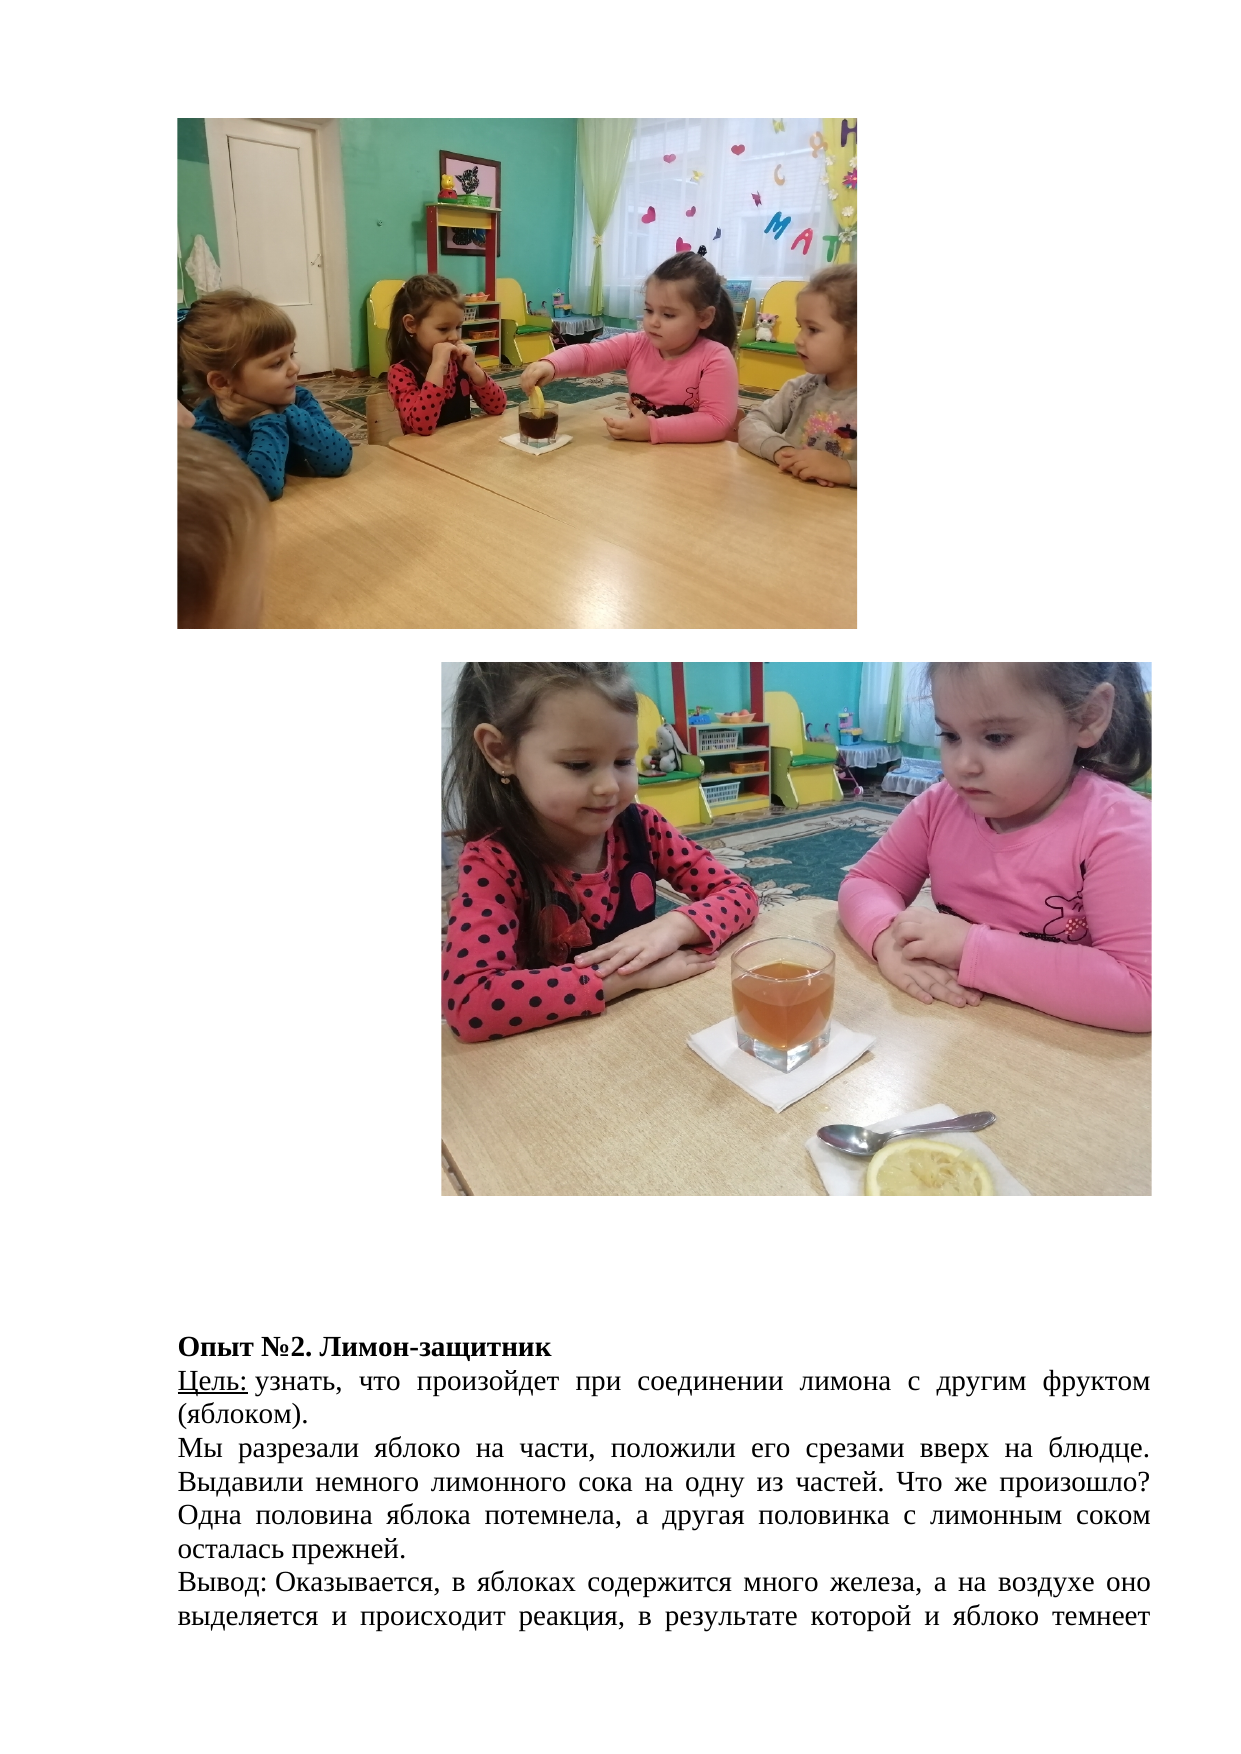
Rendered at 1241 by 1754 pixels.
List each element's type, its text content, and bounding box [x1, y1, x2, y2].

picture [441, 662, 1152, 1196]
text Опыт №2. Лимон-защитник [177, 1329, 1152, 1363]
text Мы разрезали яблоко на части, положили его срезами вверх на блюдце. Выдавили немного лимонного сока на одну из частей. Что же произошло? Одна половина яблока потемнела, а другая половинка с лимонным соком осталась прежней. [177, 1430, 1152, 1564]
picture [177, 118, 858, 629]
text Цель: узнать, что произойдет при соединении лимона с другим фруктом (яблоком). [177, 1363, 1152, 1430]
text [177, 1564, 1152, 1631]
